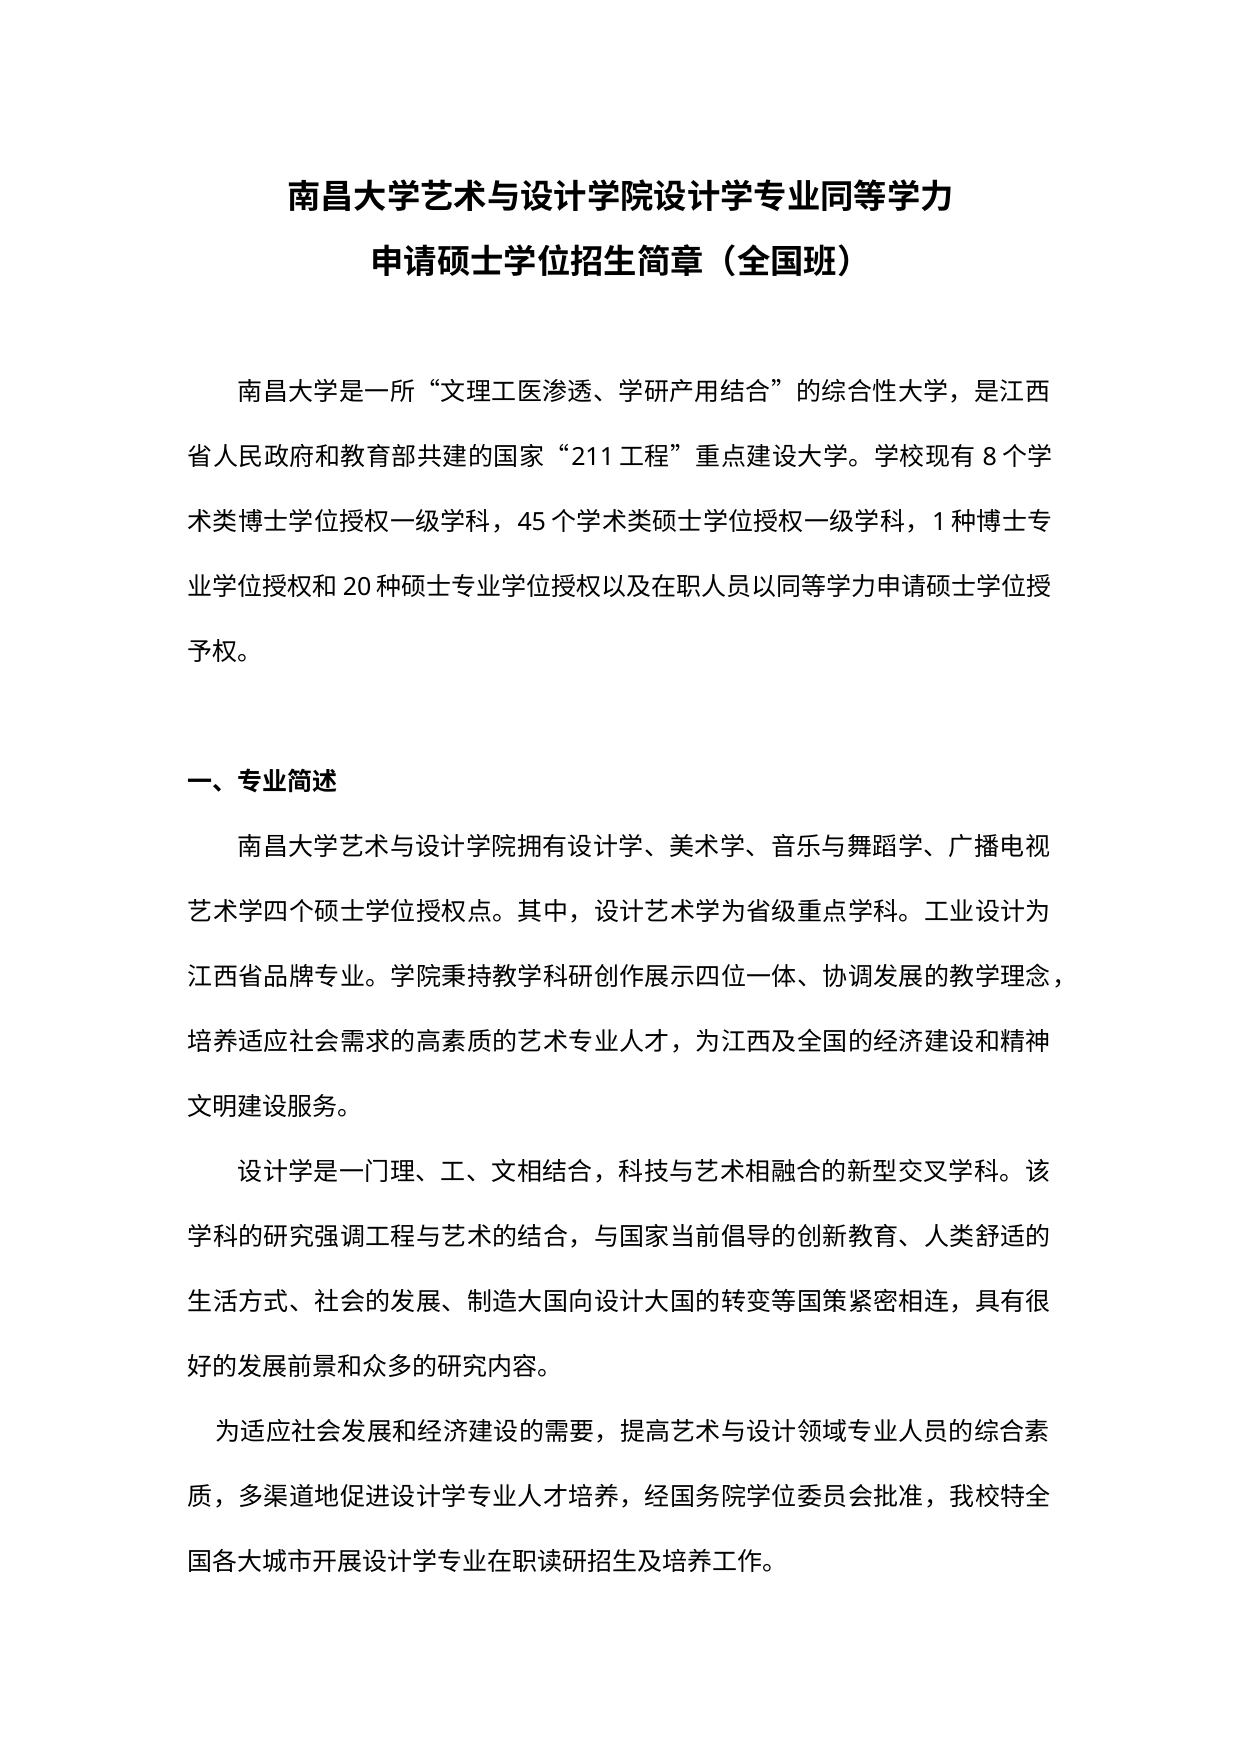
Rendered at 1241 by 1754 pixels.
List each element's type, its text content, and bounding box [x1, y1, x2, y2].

text 南昌大学艺术与设计学院拥有设计学、美术学、音乐与舞蹈学、广播电视艺术学四个硕士学位授权点。其中，设计艺术学为省级重点学科。工业设计为江西省品牌专业。学院秉持教学科研创作展示四位一体、协调发展的教学理念，培养适应社会需求的高素质的艺术专业人才，为江西及全国的经济建设和精神文明建设服务。 [187, 812, 1053, 1137]
list 专业简述 [187, 747, 1053, 812]
text 为适应社会发展和经济建设的需要，提高艺术与设计领域专业人员的综合素质，多渠道地促进设计学专业人才培养，经国务院学位委员会批准，我校特全国各大城市开展设计学专业在职读研招生及培养工作。 [187, 1397, 1053, 1592]
text 南昌大学艺术与设计学院设计学专业同等学力 [187, 162, 1053, 227]
text 南昌大学是一所“文理工医渗透、学研产用结合”的综合性大学，是江西省人民政府和教育部共建的国家“211工程”重点建设大学。学校现有8个学术类博士学位授权一级学科，45个学术类硕士学位授权一级学科，1种博士专业学位授权和20种硕士专业学位授权以及在职人员以同等学力申请硕士学位授予权。 [187, 357, 1053, 682]
text 申请硕士学位招生简章（全国班） [187, 227, 1053, 292]
text 设计学是一门理、工、文相结合，科技与艺术相融合的新型交叉学科。该学科的研究强调工程与艺术的结合，与国家当前倡导的创新教育、人类舒适的生活方式、社会的发展、制造大国向设计大国的转变等国策紧密相连，具有很好的发展前景和众多的研究内容。 [187, 1137, 1053, 1397]
